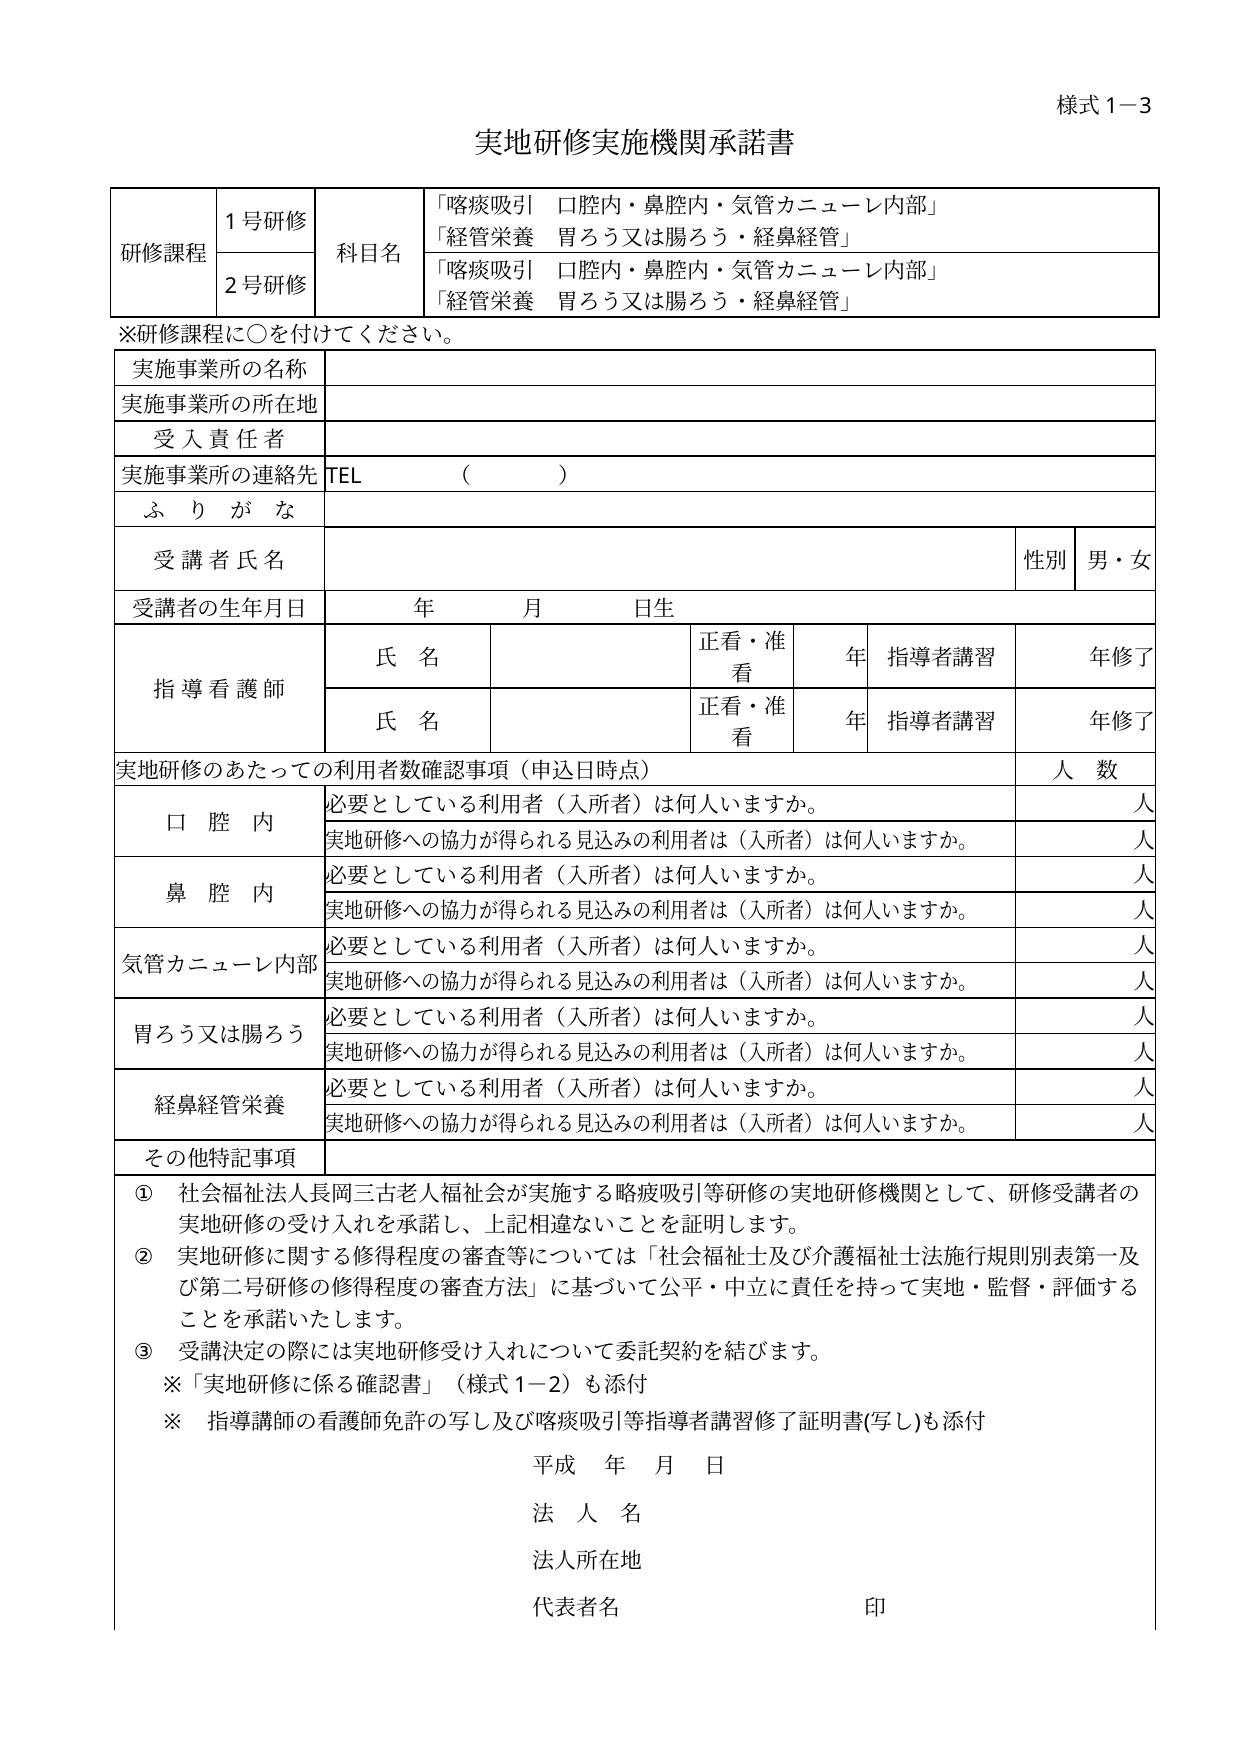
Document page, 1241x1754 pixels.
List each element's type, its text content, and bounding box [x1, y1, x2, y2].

table_cell 氏 名 [326, 689, 490, 752]
table_cell 受講者の生年月日 [115, 591, 324, 623]
table_header 実施事業所の名称 [115, 351, 324, 384]
table_cell 必要としている利用者（入所者）は何人いますか。 [326, 928, 1015, 962]
table_cell 人 [1016, 1070, 1155, 1103]
table_cell 人 [1016, 1034, 1155, 1068]
table_cell 氏 名 [326, 625, 490, 687]
table_cell 男・女 [1076, 528, 1155, 590]
table_cell 必要としている利用者（入所者）は何人いますか。 [326, 999, 1015, 1033]
table_cell [326, 1141, 1155, 1174]
table_header 研修課程 [111, 189, 216, 316]
table_cell 実地研修への協力が得られる見込みの利用者は（入所者）は何人いますか。 [326, 1105, 1015, 1139]
table_cell 指導講師の看護師免許の写し及び喀痰吸引等指導者講習修了証明書(写し)も添付 [115, 1399, 1155, 1441]
table_cell [326, 422, 1155, 455]
table_cell 年 月 日生 [326, 591, 1155, 623]
table_cell ① 社会福祉法人長岡三古老人福祉会が実施する略疲吸引等研修の実地研修機関として、研修受講者の実地研修の受け入れを承諾し、上記相違ないことを証明します。 [115, 1176, 1155, 1239]
table_cell 人 [1016, 857, 1155, 891]
table_cell 人 [1016, 1105, 1155, 1139]
table_cell 実地研修への協力が得られる見込みの利用者は（入所者）は何人いますか。 [326, 893, 1015, 926]
table_header 科目名 [316, 189, 423, 316]
table_cell ② 実地研修に関する修得程度の審査等については「社会福祉士及び介護福祉士法施行規則別表第一及び第二号研修の修得程度の審査方法」に基づいて公平・中立に責任を持って実地・監督・評価することを承諾いたします。 [115, 1239, 1155, 1333]
table_cell 実地研修のあたっての利用者数確認事項（申込日時点） [115, 753, 1015, 785]
table_cell 「喀痰吸引 口腔内・鼻腔内・気管カニューレ内部」 「経管栄養 胃ろう又は腸ろう・経鼻経管」 [425, 253, 1158, 316]
table_cell 気管カニューレ内部 [115, 928, 324, 997]
table_cell ※「実地研修に係る確認書」（様式1－2）も添付 [115, 1366, 1155, 1399]
table_cell 胃ろう又は腸ろう [115, 999, 324, 1068]
table_cell TEL （ ） [326, 457, 1155, 491]
table_cell 必要としている利用者（入所者）は何人いますか。 [326, 1070, 1015, 1103]
table_cell 人 [1016, 999, 1155, 1033]
table_cell 年修了 [1016, 625, 1155, 687]
text 様式1－3 [118, 89, 1152, 120]
table_cell [325, 528, 1015, 590]
table_cell 口 腔 内 [115, 786, 324, 856]
table_cell ふ り が な [115, 492, 324, 526]
table_cell 鼻 腔 内 [115, 857, 324, 926]
text ※研修課程に○を付けてください。 [118, 318, 1152, 349]
table_cell 正看・准看 [691, 689, 793, 752]
table_cell 人 [1016, 893, 1155, 926]
table_cell 指導者講習 [868, 625, 1015, 687]
table_cell 性別 [1016, 528, 1074, 590]
table_cell [491, 625, 690, 687]
table_header [326, 351, 1155, 384]
table_cell 人 [1016, 786, 1155, 820]
table_cell ③ 受講決定の際には実地研修受け入れについて委託契約を結びます。 [115, 1334, 1155, 1366]
table_cell 指 導 看 護 師 [115, 625, 324, 752]
table_cell 年修了 [1016, 689, 1155, 752]
table_cell 受 入 責 任 者 [115, 422, 324, 455]
text 実地研修実施機関承諾書 [118, 120, 1152, 162]
table_cell [326, 386, 1155, 420]
table_cell 人 [1016, 822, 1155, 856]
table_cell 平成 年 月 日 [115, 1441, 1155, 1488]
table_cell 実地研修への協力が得られる見込みの利用者は（入所者）は何人いますか。 [326, 822, 1015, 856]
table_cell 実地研修への協力が得られる見込みの利用者は（入所者）は何人いますか。 [326, 1034, 1015, 1068]
table_cell 人 [1016, 928, 1155, 962]
table_header 「喀痰吸引 口腔内・鼻腔内・気管カニューレ内部」 「経管栄養 胃ろう又は腸ろう・経鼻経管」 [425, 189, 1158, 252]
table_cell 受 講 者 氏 名 [115, 527, 324, 590]
table_cell その他特記事項 [115, 1141, 324, 1174]
table_cell 実施事業所の所在地 [115, 386, 324, 420]
table_cell 代表者名 印 [115, 1583, 1155, 1630]
table_header 1号研修 [217, 189, 314, 252]
table_cell 必要としている利用者（入所者）は何人いますか。 [326, 857, 1015, 891]
table_cell 実地研修への協力が得られる見込みの利用者は（入所者）は何人いますか。 [326, 963, 1015, 997]
table_cell 指導者講習 [868, 689, 1015, 752]
table_cell 2号研修 [217, 253, 314, 316]
table_cell 法 人 名 [115, 1488, 1155, 1535]
table_cell 必要としている利用者（入所者）は何人いますか。 [326, 786, 1015, 820]
table_cell [491, 689, 690, 752]
table_cell 年 [794, 689, 867, 752]
table_cell 人 [1016, 963, 1155, 997]
table_cell 年 [794, 625, 867, 687]
table_cell 正看・准看 [691, 625, 793, 687]
table_cell [325, 492, 1155, 526]
table_cell 人 数 [1016, 753, 1155, 785]
table_cell 実施事業所の連絡先 [115, 457, 324, 491]
table_cell 経鼻経管栄養 [115, 1070, 324, 1139]
table_cell 法人所在地 [115, 1535, 1155, 1582]
